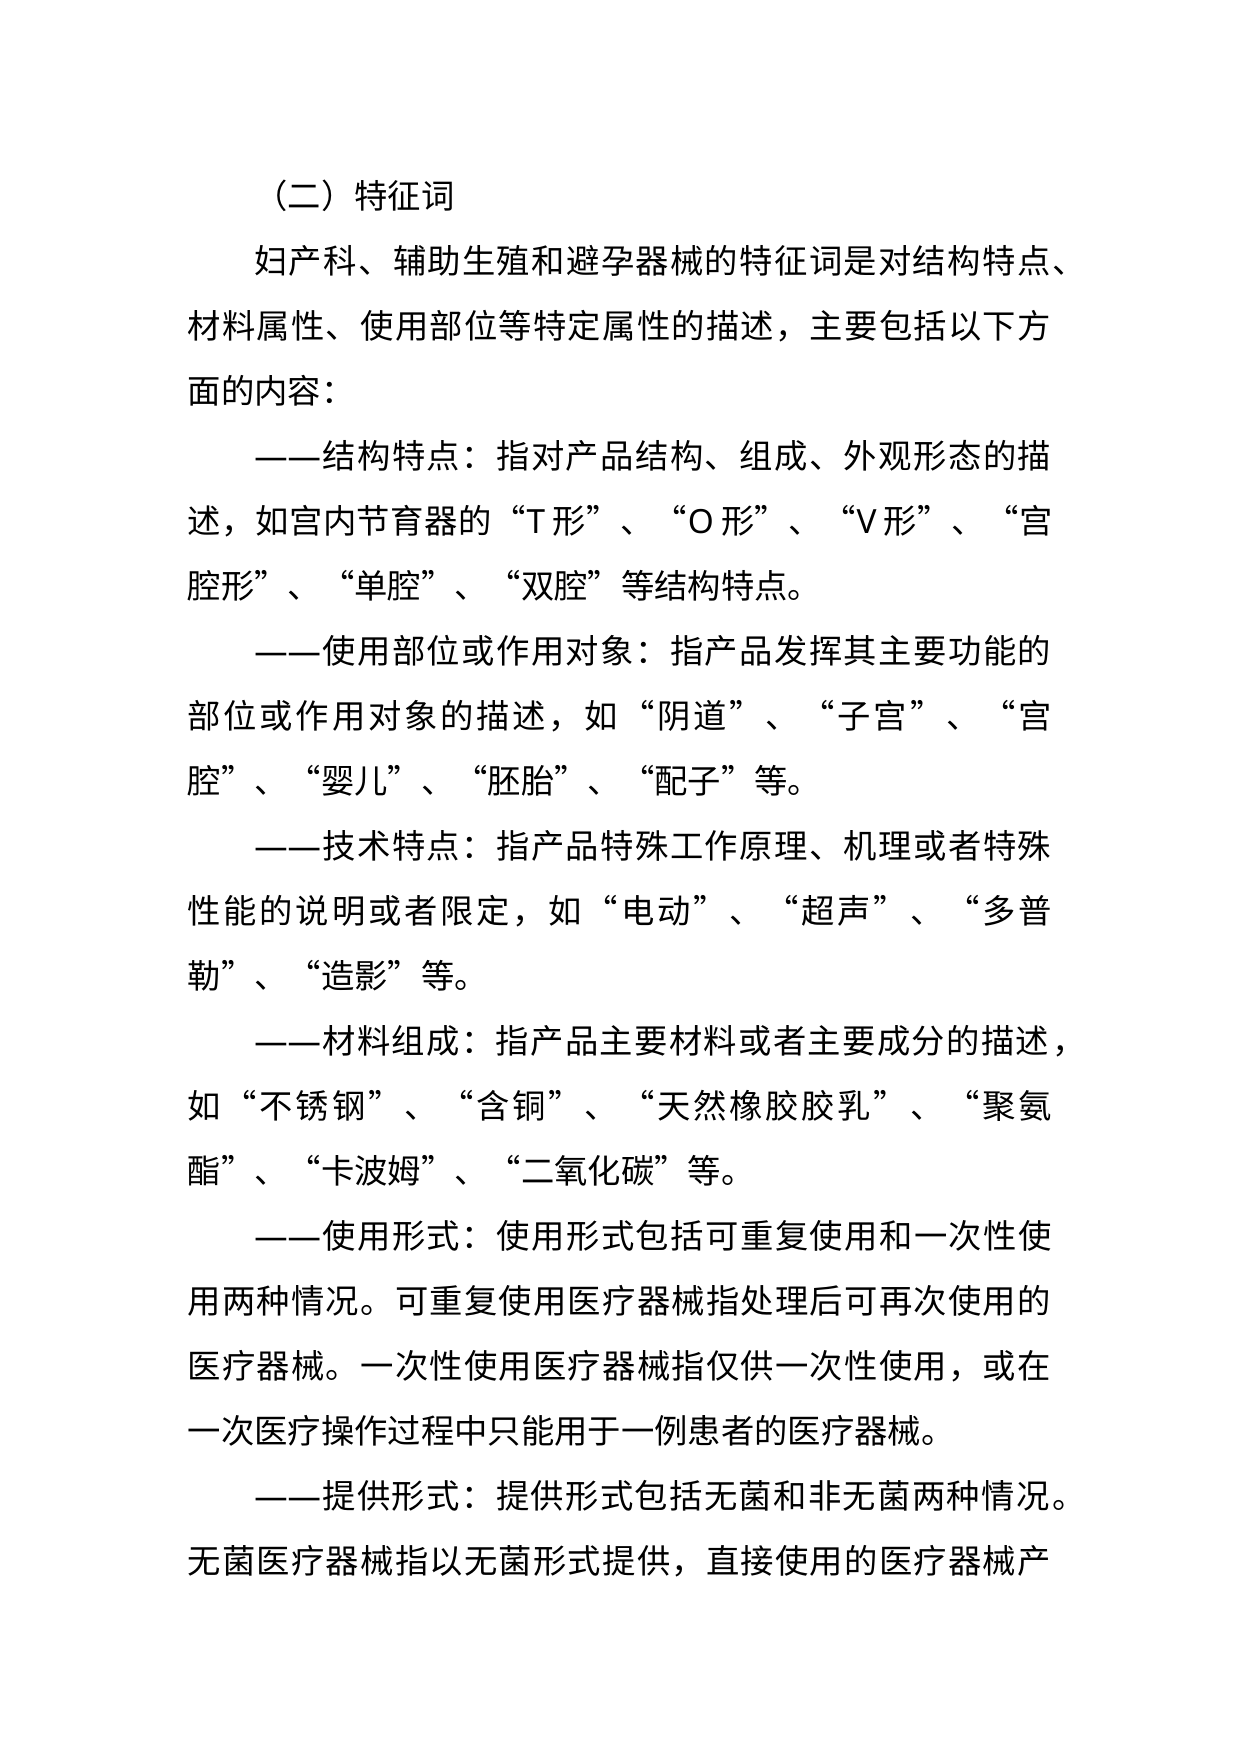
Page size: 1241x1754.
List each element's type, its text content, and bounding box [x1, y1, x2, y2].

text （二）特征词 [187, 162, 1053, 227]
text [187, 1462, 1053, 1592]
text ——使用形式：使用形式包括可重复使用和一次性使用两种情况。可重复使用医疗器械指处理后可再次使用的医疗器械。一次性使用医疗器械指仅供一次性使用，或在一次医疗操作过程中只能用于一例患者的医疗器械。 [187, 1202, 1053, 1462]
text ——结构特点：指对产品结构、组成、外观形态的描述，如宫内节育器的“T形”、“O形”、“V形”、“宫腔形”、“单腔”、“双腔”等结构特点。 [187, 422, 1053, 617]
text 妇产科、辅助生殖和避孕器械的特征词是对结构特点、材料属性、使用部位等特定属性的描述，主要包括以下方面的内容： [187, 227, 1053, 422]
text ——使用部位或作用对象：指产品发挥其主要功能的部位或作用对象的描述，如“阴道”、“子宫”、“宫腔”、“婴儿”、“胚胎”、“配子”等。 [187, 617, 1053, 812]
text ——材料组成：指产品主要材料或者主要成分的描述，如“不锈钢”、“含铜”、“天然橡胶胶乳”、“聚氨酯”、“卡波姆”、“二氧化碳”等。 [187, 1007, 1053, 1202]
text ——技术特点：指产品特殊工作原理、机理或者特殊性能的说明或者限定，如“电动”、“超声”、“多普勒”、“造影”等。 [187, 812, 1053, 1007]
